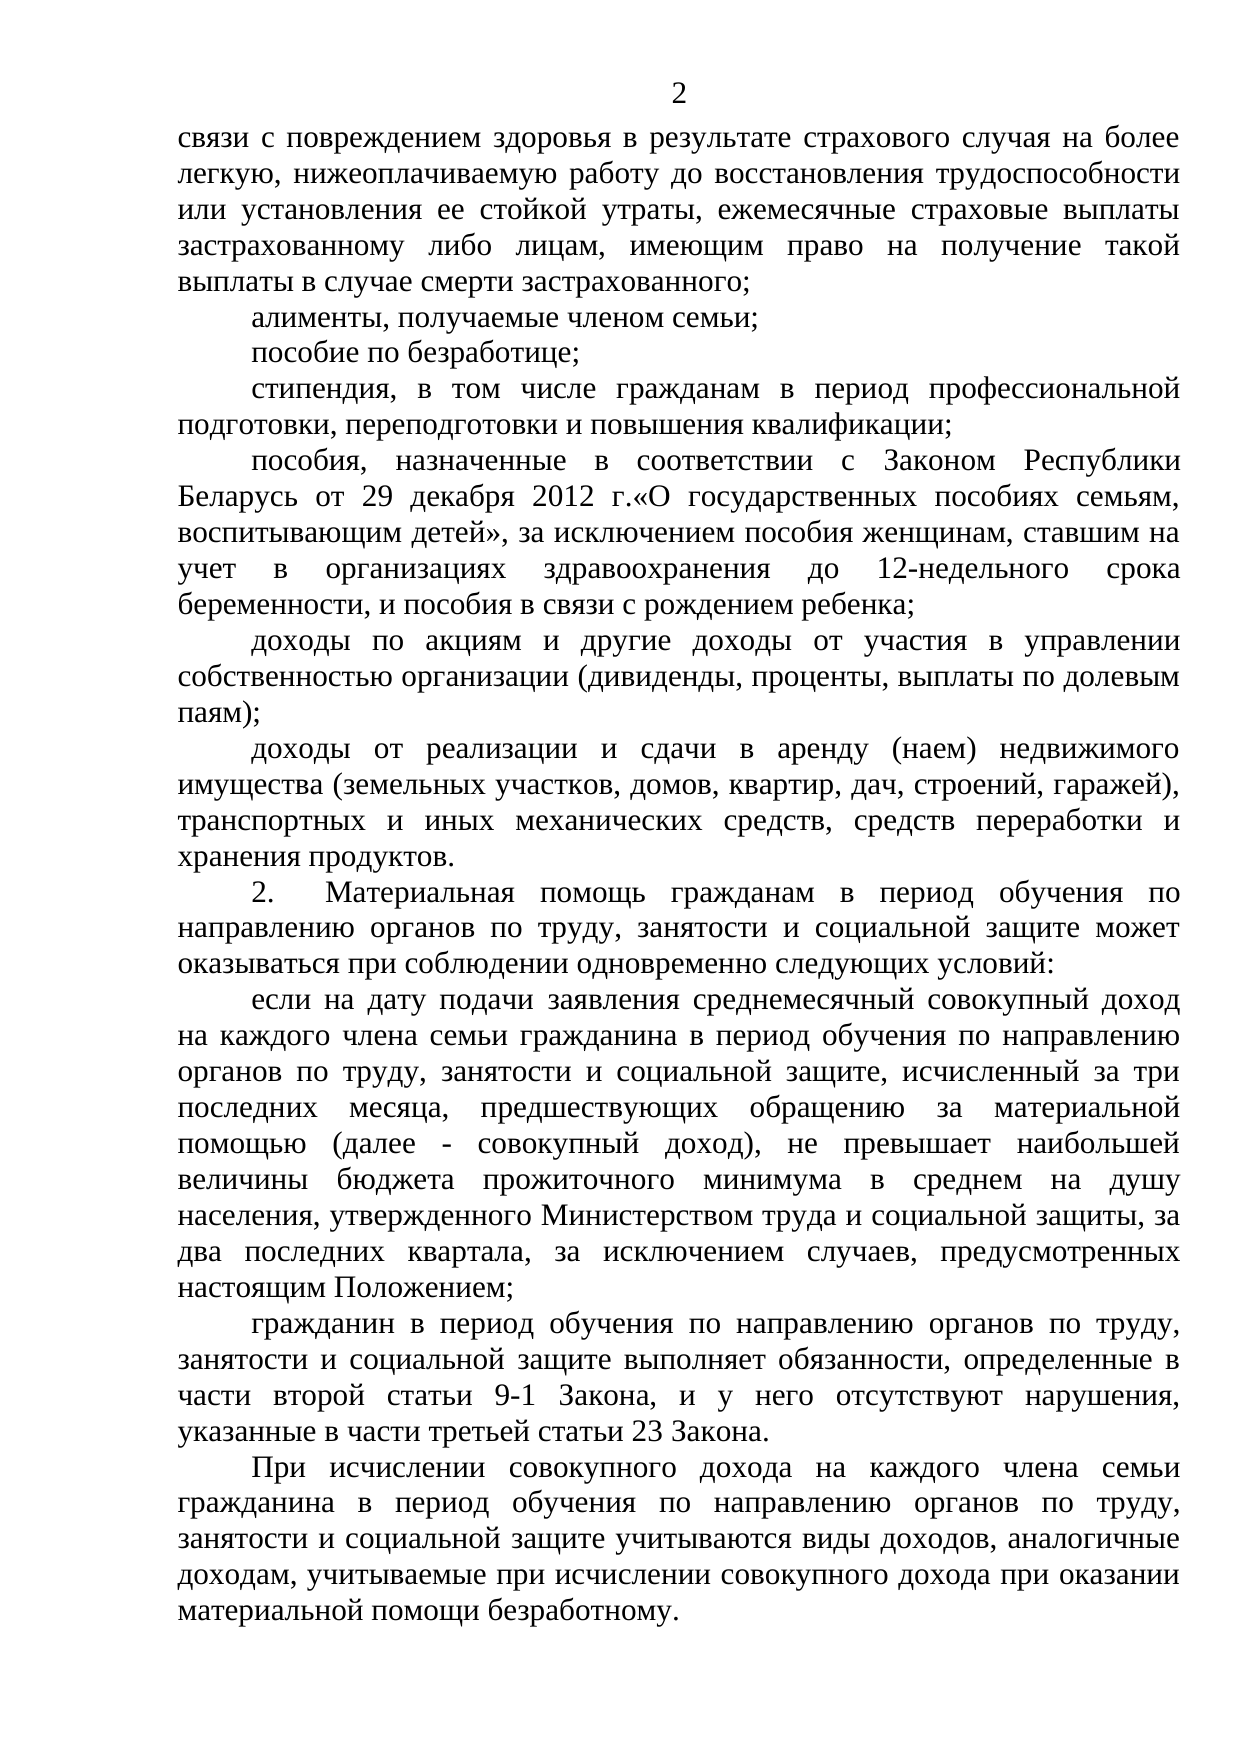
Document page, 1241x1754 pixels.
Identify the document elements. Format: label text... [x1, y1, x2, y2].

text При исчислении совокупного дохода на каждого члена семьи гражданина в период обучения по направлению органов по труду, занятости и социальной защите учитываются виды доходов, аналогичные доходам, учитываемые при исчислении совокупного дохода при оказании материальной помощи безработному. [177, 1448, 1181, 1627]
text гражданин в период обучения по направлению органов по труду, занятости и социальной защите выполняет обязанности, определенные в части второй статьи 9-1 Закона, и у него отсутствуют нарушения, указанные в части третьей статьи 23 Закона. [177, 1304, 1181, 1448]
text пособия, назначенные в соответствии с Законом Республики Беларусь от 29 декабря .«О государственных пособиях семьям, воспитывающим детей», за исключением пособия женщинам, ставшим на учет в организациях здравоохранения до 12-недельного срока беременности, и пособия в связи с рождением ребенка; [177, 442, 1181, 621]
text алименты, получаемые членом семьи; [177, 298, 1181, 334]
text если на дату подачи заявления среднемесячный совокупный доход на каждого члена семьи гражданина в период обучения по направлению органов по труду, занятости и социальной защите, исчисленный за три последних месяца, предшествующих обращению за материальной помощью (далее - совокупный доход), не превышает наибольшей величины бюджета прожиточного минимума в среднем на душу населения, утвержденного Министерством труда и социальной защиты, за два последних квартала, за исключением случаев, предусмотренных настоящим Положением; [177, 981, 1181, 1304]
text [177, 118, 1181, 298]
text пособие по безработице; [177, 334, 1181, 370]
text доходы по акциям и другие доходы от участия в управлении собственностью организации (дивиденды, проценты, выплаты по долевым паям); [177, 621, 1181, 729]
text стипендия, в том числе гражданам в период профессиональной подготовки, переподготовки и повышения квалификации; [177, 370, 1181, 442]
list Материальная помощь гражданам в период обучения по направлению органов по труду, занятости и социальной защите может оказываться при соблюдении одновременно следующих условий: [177, 873, 1181, 981]
text доходы от реализации и сдачи в аренду (наем) недвижимого имущества (земельных участков, домов, квартир, дач, строений, гаражей), транспортных и иных механических средств, средств переработки и хранения продуктов. [177, 729, 1181, 873]
